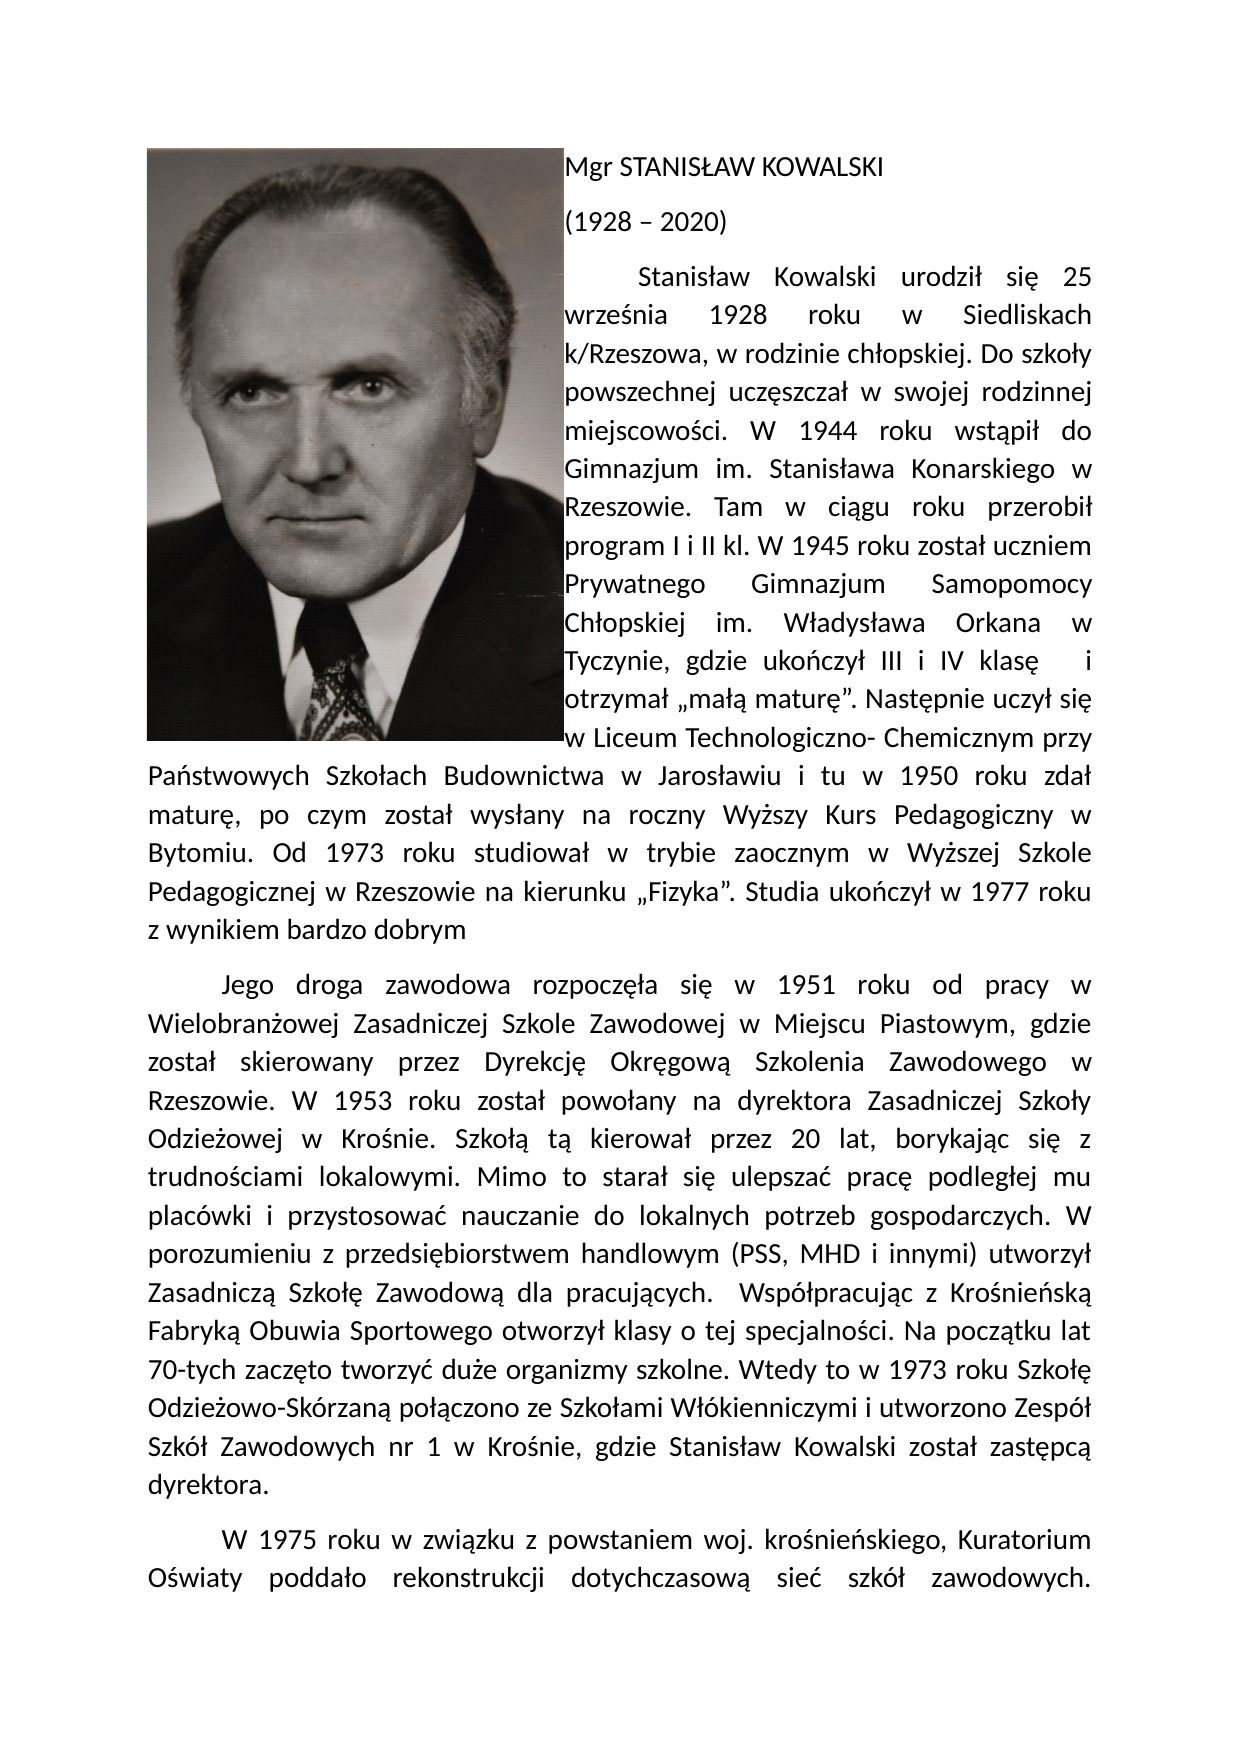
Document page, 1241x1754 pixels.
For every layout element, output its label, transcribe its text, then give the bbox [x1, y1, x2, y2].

text Jego droga zawodowa rozpoczęła się w 1951 roku od pracy w Wielobranżowej Zasadniczej Szkole Zawodowej w Miejscu Piastowym, gdzie został skierowany przez Dyrekcję Okręgową Szkolenia Zawodowego w Rzeszowie. W 1953 roku został powołany na dyrektora Zasadniczej Szkoły Odzieżowej w Krośnie. Szkołą tą kierował przez 20 lat, borykając się z trudnościami lokalowymi. Mimo to starał się ulepszać pracę podległej mu placówki i przystosować nauczanie do lokalnych potrzeb gospodarczych. W porozumieniu z przedsiębiorstwem handlowym (PSS, MHD i innymi) utworzył Zasadniczą Szkołę Zawodową dla pracujących. Współpracując z Krośnieńską Fabryką Obuwia Sportowego otworzył klasy o tej specjalności. Na początku lat 70-tych zaczęto tworzyć duże organizmy szkolne. Wtedy to w 1973 roku Szkołę Odzieżowo-Skórzaną połączono ze Szkołami Włókienniczymi i utworzono Zespół Szkół Zawodowych nr 1 w Krośnie, gdzie Stanisław Kowalski został zastępcą dyrektora. [148, 966, 1093, 1502]
text (1928 – 2020) [564, 203, 1093, 238]
text Mgr STANISŁAW KOWALSKI [564, 148, 1093, 183]
picture [146, 148, 564, 741]
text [148, 1521, 1093, 1595]
